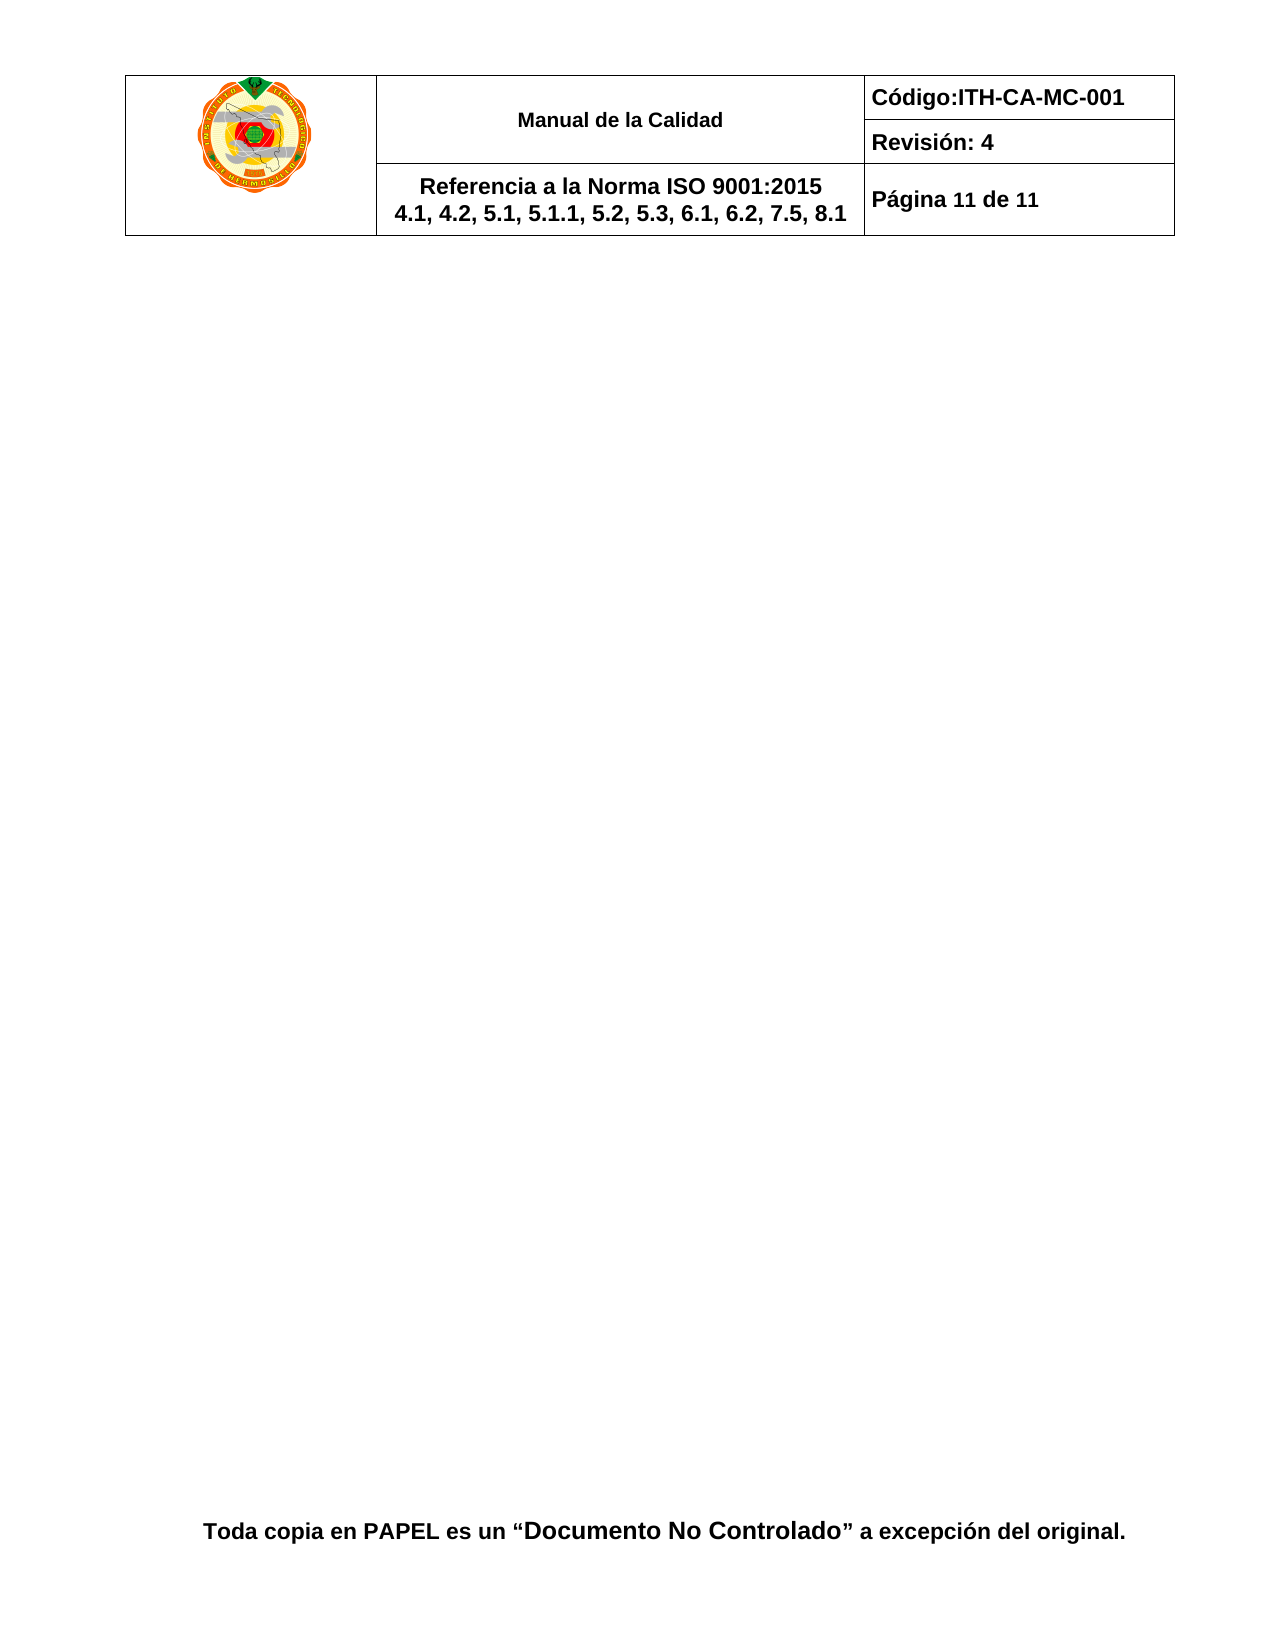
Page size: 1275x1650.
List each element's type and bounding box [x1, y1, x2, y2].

picture [197, 77, 312, 193]
